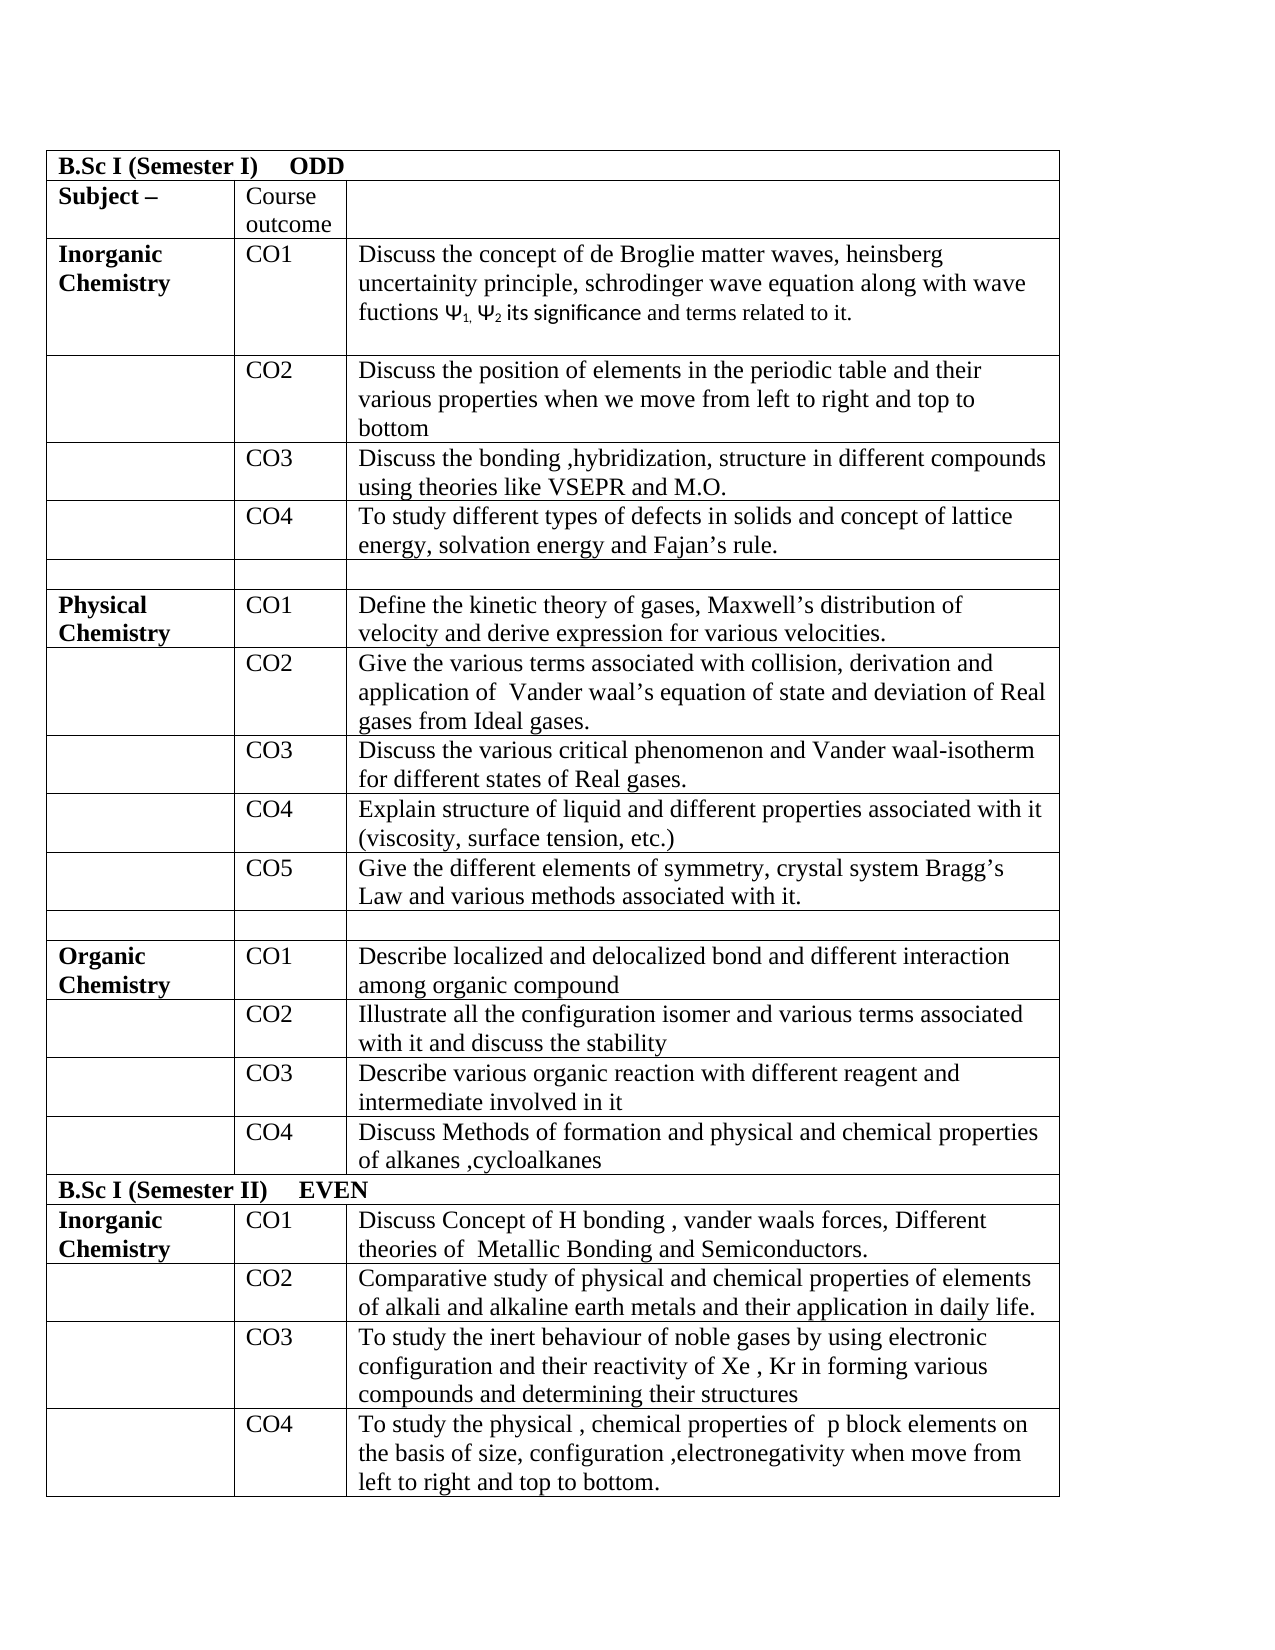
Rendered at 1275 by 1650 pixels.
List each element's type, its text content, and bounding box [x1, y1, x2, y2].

table_cell CO2 [235, 648, 346, 734]
table_cell [47, 1058, 234, 1116]
table_cell Discuss the concept of de Broglie matter waves, heinsberg uncertainity principle, schrodinger wave equation along with wave fuctions Ψ1, Ψ2 its significance and terms related to it. [347, 239, 1059, 354]
table_cell Explain structure of liquid and different properties associated with it (viscosity, surface tension, etc.) [347, 794, 1059, 852]
table_cell CO1 [235, 590, 346, 647]
table_cell Give the various terms associated with collision, derivation and application of Vander waal’s equation of state and deviation of Real gases from Ideal gases. [347, 648, 1059, 734]
table_cell CO4 [235, 501, 346, 559]
table_cell B.Sc I (Semester II) EVEN [47, 1175, 1059, 1204]
table_cell [47, 560, 234, 589]
table_cell Give the different elements of symmetry, crystal system Bragg’s Law and various methods associated with it. [347, 853, 1059, 910]
table_cell [47, 1264, 234, 1321]
table_cell Describe localized and delocalized bond and different interaction among organic compound [347, 941, 1059, 998]
table_cell CO1 [235, 941, 346, 998]
table_cell [47, 911, 234, 940]
table_cell CO3 [235, 1322, 346, 1408]
table_cell [47, 648, 234, 734]
table_cell To study the inert behaviour of noble gases by using electronic configuration and their reactivity of Xe , Kr in forming various compounds and determining their structures [347, 1322, 1059, 1408]
table_cell CO1 [235, 1205, 346, 1262]
table_cell [235, 560, 346, 589]
table_cell Subject – [47, 181, 234, 238]
table_cell Discuss the bonding ,hybridization, structure in different compounds using theories like VSEPR and M.O. [347, 443, 1059, 500]
table_cell Define the kinetic theory of gases, Maxwell’s distribution of velocity and derive expression for various velocities. [347, 590, 1059, 647]
table_cell Inorganic Chemistry [47, 1205, 234, 1262]
table_cell To study the physical , chemical properties of p block elements on the basis of size, configuration ,electronegativity when move from left to right and top to bottom. [347, 1409, 1059, 1496]
table_cell [347, 911, 1059, 940]
table_cell Comparative study of physical and chemical properties of elements of alkali and alkaline earth metals and their application in daily life. [347, 1264, 1059, 1321]
table_cell [47, 1000, 234, 1057]
table_cell [47, 736, 234, 793]
table_cell [47, 443, 234, 500]
table_cell Discuss the position of elements in the periodic table and their various properties when we move from left to right and top to bottom [347, 356, 1059, 442]
table_cell [47, 794, 234, 852]
table_cell Describe various organic reaction with different reagent and intermediate involved in it [347, 1058, 1059, 1116]
table_cell CO1 [235, 239, 346, 354]
table_cell To study different types of defects in solids and concept of lattice energy, solvation energy and Fajan’s rule. [347, 501, 1059, 559]
table_cell [347, 181, 1059, 238]
table_cell [235, 911, 346, 940]
table_cell CO2 [235, 1000, 346, 1057]
table_cell CO3 [235, 736, 346, 793]
table_cell CO4 [235, 1117, 346, 1174]
table_cell Inorganic Chemistry [47, 239, 234, 354]
table_cell Course outcome [235, 181, 346, 238]
table_cell CO4 [235, 1409, 346, 1496]
table_cell Discuss the various critical phenomenon and Vander waal-isotherm for different states of Real gases. [347, 736, 1059, 793]
table_cell Illustrate all the configuration isomer and various terms associated with it and discuss the stability [347, 1000, 1059, 1057]
table_cell [347, 560, 1059, 589]
table_cell [47, 853, 234, 910]
table_cell [47, 1117, 234, 1174]
table_cell [47, 501, 234, 559]
table_cell CO3 [235, 443, 346, 500]
table_cell CO3 [235, 1058, 346, 1116]
table_cell Discuss Methods of formation and physical and chemical properties of alkanes ,cycloalkanes [347, 1117, 1059, 1174]
table_cell [47, 356, 234, 442]
table_cell Organic Chemistry [47, 941, 234, 998]
table_cell CO2 [235, 356, 346, 442]
table_header B.Sc I (Semester I) ODD [47, 151, 1059, 180]
table_cell Physical Chemistry [47, 590, 234, 647]
table_cell CO4 [235, 794, 346, 852]
table_cell CO2 [235, 1264, 346, 1321]
table_cell Discuss Concept of H bonding , vander waals forces, Different theories of Metallic Bonding and Semiconductors. [347, 1205, 1059, 1262]
table_cell CO5 [235, 853, 346, 910]
table_cell [47, 1322, 234, 1408]
table_cell [47, 1409, 234, 1496]
